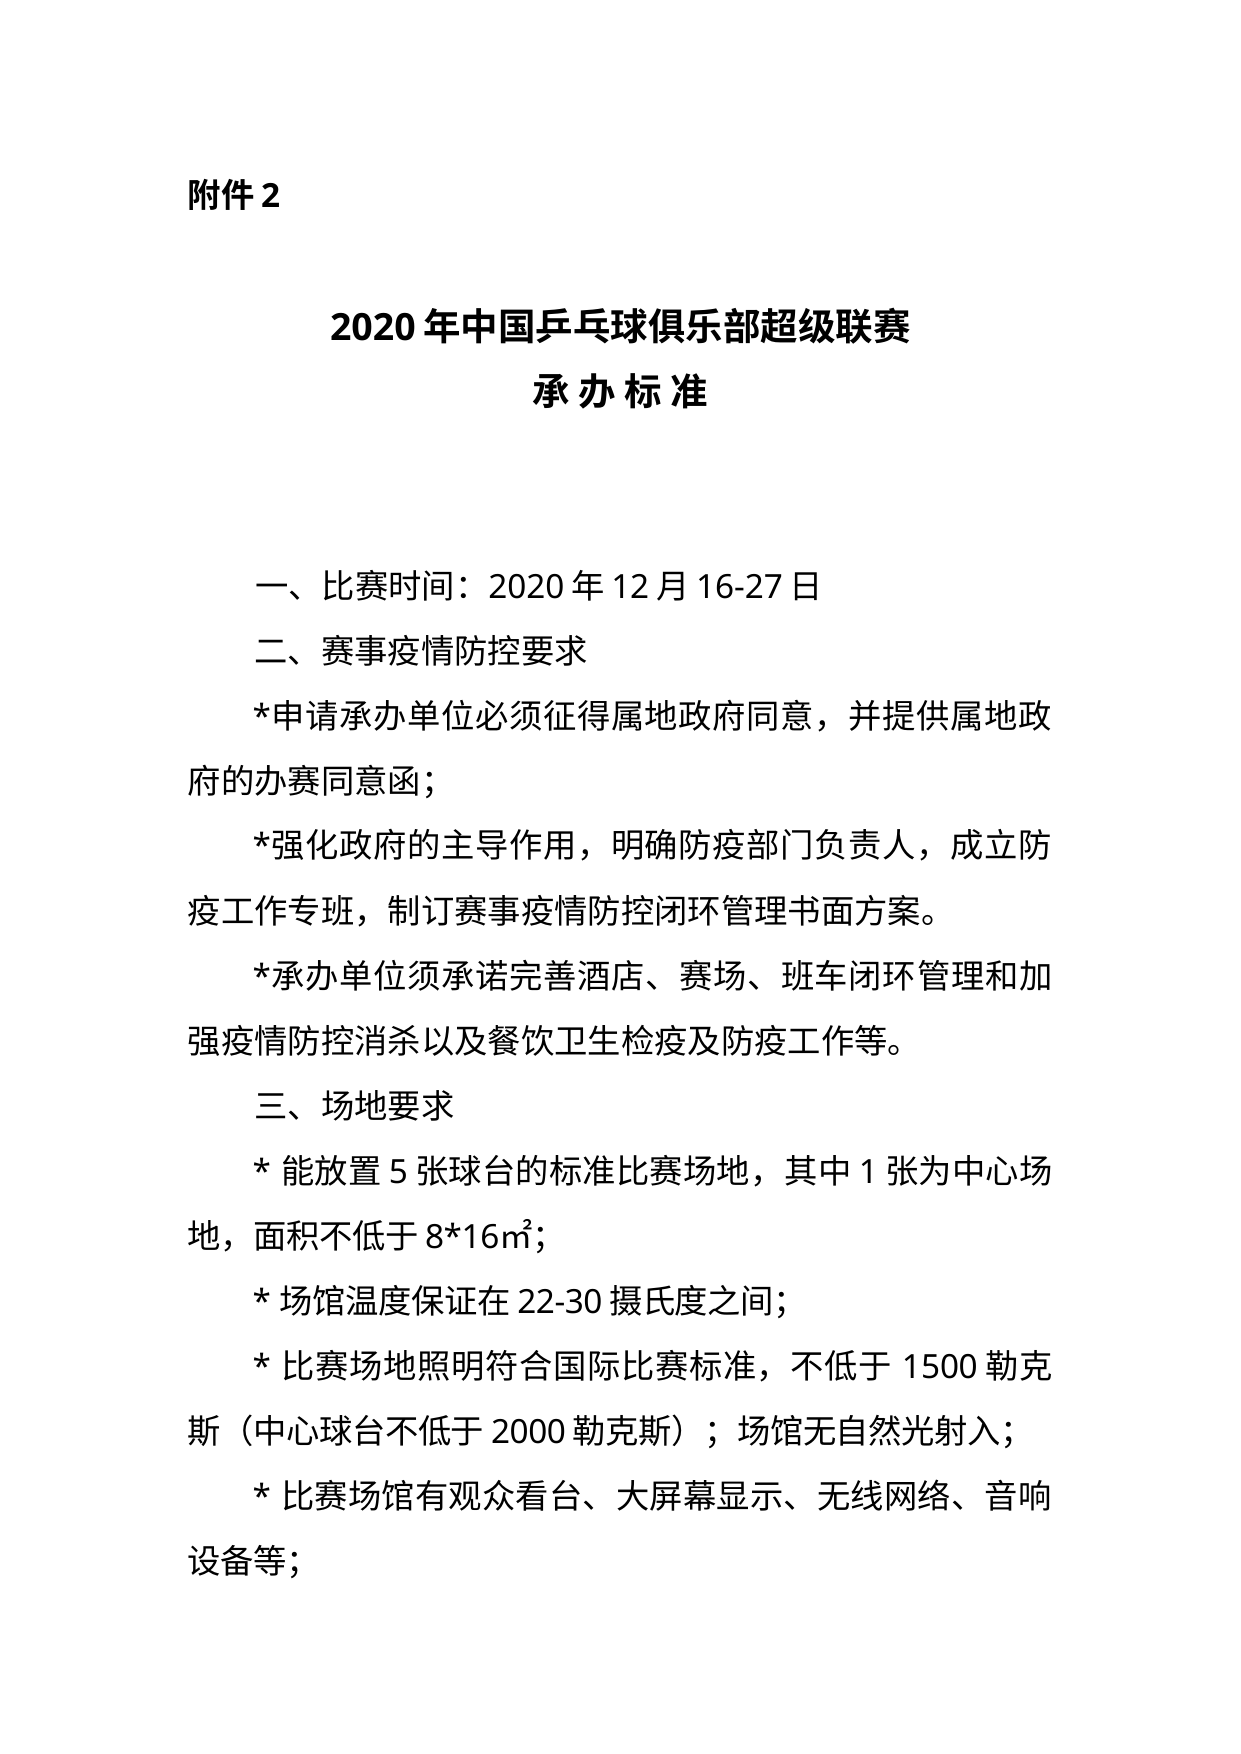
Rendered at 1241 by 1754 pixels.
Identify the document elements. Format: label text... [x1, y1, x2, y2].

text *申请承办单位必须征得属地政府同意，并提供属地政府的办赛同意函； [187, 682, 1053, 812]
text 一、比赛时间：2020年12月16-27日 [187, 552, 1053, 617]
text * 比赛场地照明符合国际比赛标准，不低于1500勒克斯（中心球台不低于2000勒克斯）；场馆无自然光射入； [187, 1332, 1053, 1462]
text * 比赛场馆有观众看台、大屏幕显示、无线网络、音响设备等； [187, 1462, 1053, 1592]
text 承 办 标 准 [187, 357, 1053, 422]
text 二、赛事疫情防控要求 [187, 617, 1053, 682]
list * 能放置5张球台的标准比赛场地，其中1张为中心场地，面积不低于8*16㎡； [187, 1137, 1053, 1267]
text * 场馆温度保证在22-30摄氏度之间； [187, 1267, 1053, 1332]
text 2020年中国乒乓球俱乐部超级联赛 [187, 292, 1053, 357]
text 三、场地要求 [187, 1072, 1053, 1137]
text 附件2 [187, 162, 1053, 227]
text *承办单位须承诺完善酒店、赛场、班车闭环管理和加强疫情防控消杀以及餐饮卫生检疫及防疫工作等。 [187, 942, 1053, 1072]
text *强化政府的主导作用，明确防疫部门负责人，成立防疫工作专班，制订赛事疫情防控闭环管理书面方案。 [187, 812, 1053, 942]
